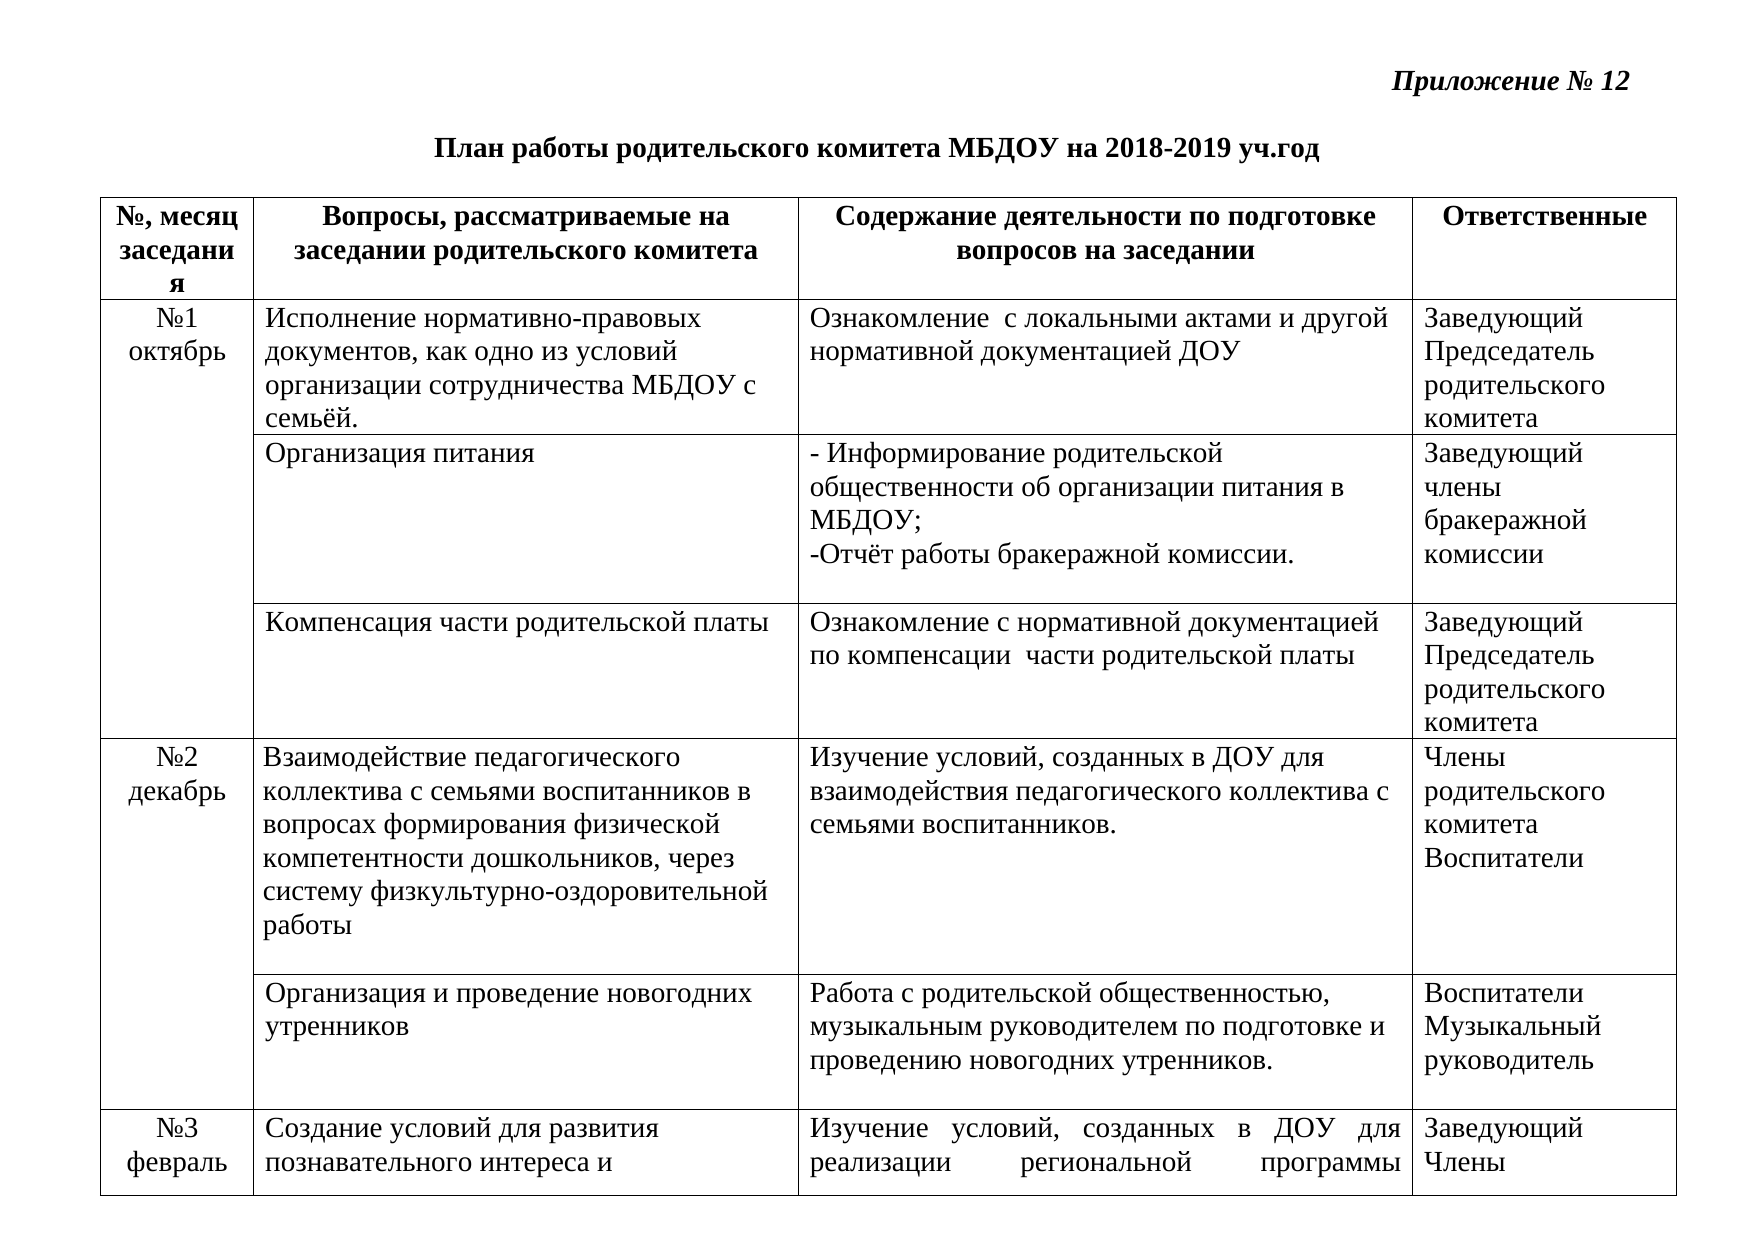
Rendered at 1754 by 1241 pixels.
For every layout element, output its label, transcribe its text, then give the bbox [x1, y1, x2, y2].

table_header Содержание деятельности по подготовке вопросов на заседании [799, 198, 1412, 299]
text План работы родительского комитета МБДОУ на 2018-2019 уч.год [118, 130, 1636, 164]
table_cell №1 октябрь [101, 300, 253, 738]
table_cell Организация и проведение новогодних утренников [254, 975, 798, 1109]
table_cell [1413, 1110, 1676, 1195]
table_cell Взаимодействие педагогического коллектива с семьями воспитанников в вопросах формирования физической компетентности дошкольников, через систему физкультурно-оздоровительной работы [254, 739, 798, 974]
table_cell Заведующий члены бракеражной комиссии [1413, 435, 1676, 603]
table_cell Заведующий Председатель родительского комитета [1413, 300, 1676, 434]
table_cell Члены родительского комитета Воспитатели [1413, 739, 1676, 974]
table_header Вопросы, рассматриваемые на заседании родительского комитета [254, 198, 798, 299]
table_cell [254, 1110, 798, 1195]
table_cell Заведующий Председатель родительского комитета [1413, 604, 1676, 738]
table_cell - Информирование родительской общественности об организации питания в МБДОУ; -Отчёт работы бракеражной комиссии. [799, 435, 1412, 603]
table_header №, месяц заседания [101, 198, 253, 299]
table_cell Исполнение нормативно-правовых документов, как одно из условий организации сотрудничества МБДОУ с семьёй. [254, 300, 798, 434]
table_cell Организация питания [254, 435, 798, 603]
text Приложение № 12 [121, 63, 1633, 97]
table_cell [799, 1110, 1412, 1195]
table_cell Ознакомление с локальными актами и другой нормативной документацией ДОУ [799, 300, 1412, 434]
table_cell №3 февраль [101, 1110, 253, 1195]
table_cell №2 декабрь [101, 739, 253, 1109]
table_cell Компенсация части родительской платы [254, 604, 798, 738]
table_cell Работа с родительской общественностью, музыкальным руководителем по подготовке и проведению новогодних утренников. [799, 975, 1412, 1109]
table_cell Воспитатели Музыкальный руководитель [1413, 975, 1676, 1109]
table_header Ответственные [1413, 198, 1676, 299]
table_cell Изучение условий, созданных в ДОУ для взаимодействия педагогического коллектива с семьями воспитанников. [799, 739, 1412, 974]
table_cell Ознакомление с нормативной документацией по компенсации части родительской платы [799, 604, 1412, 738]
